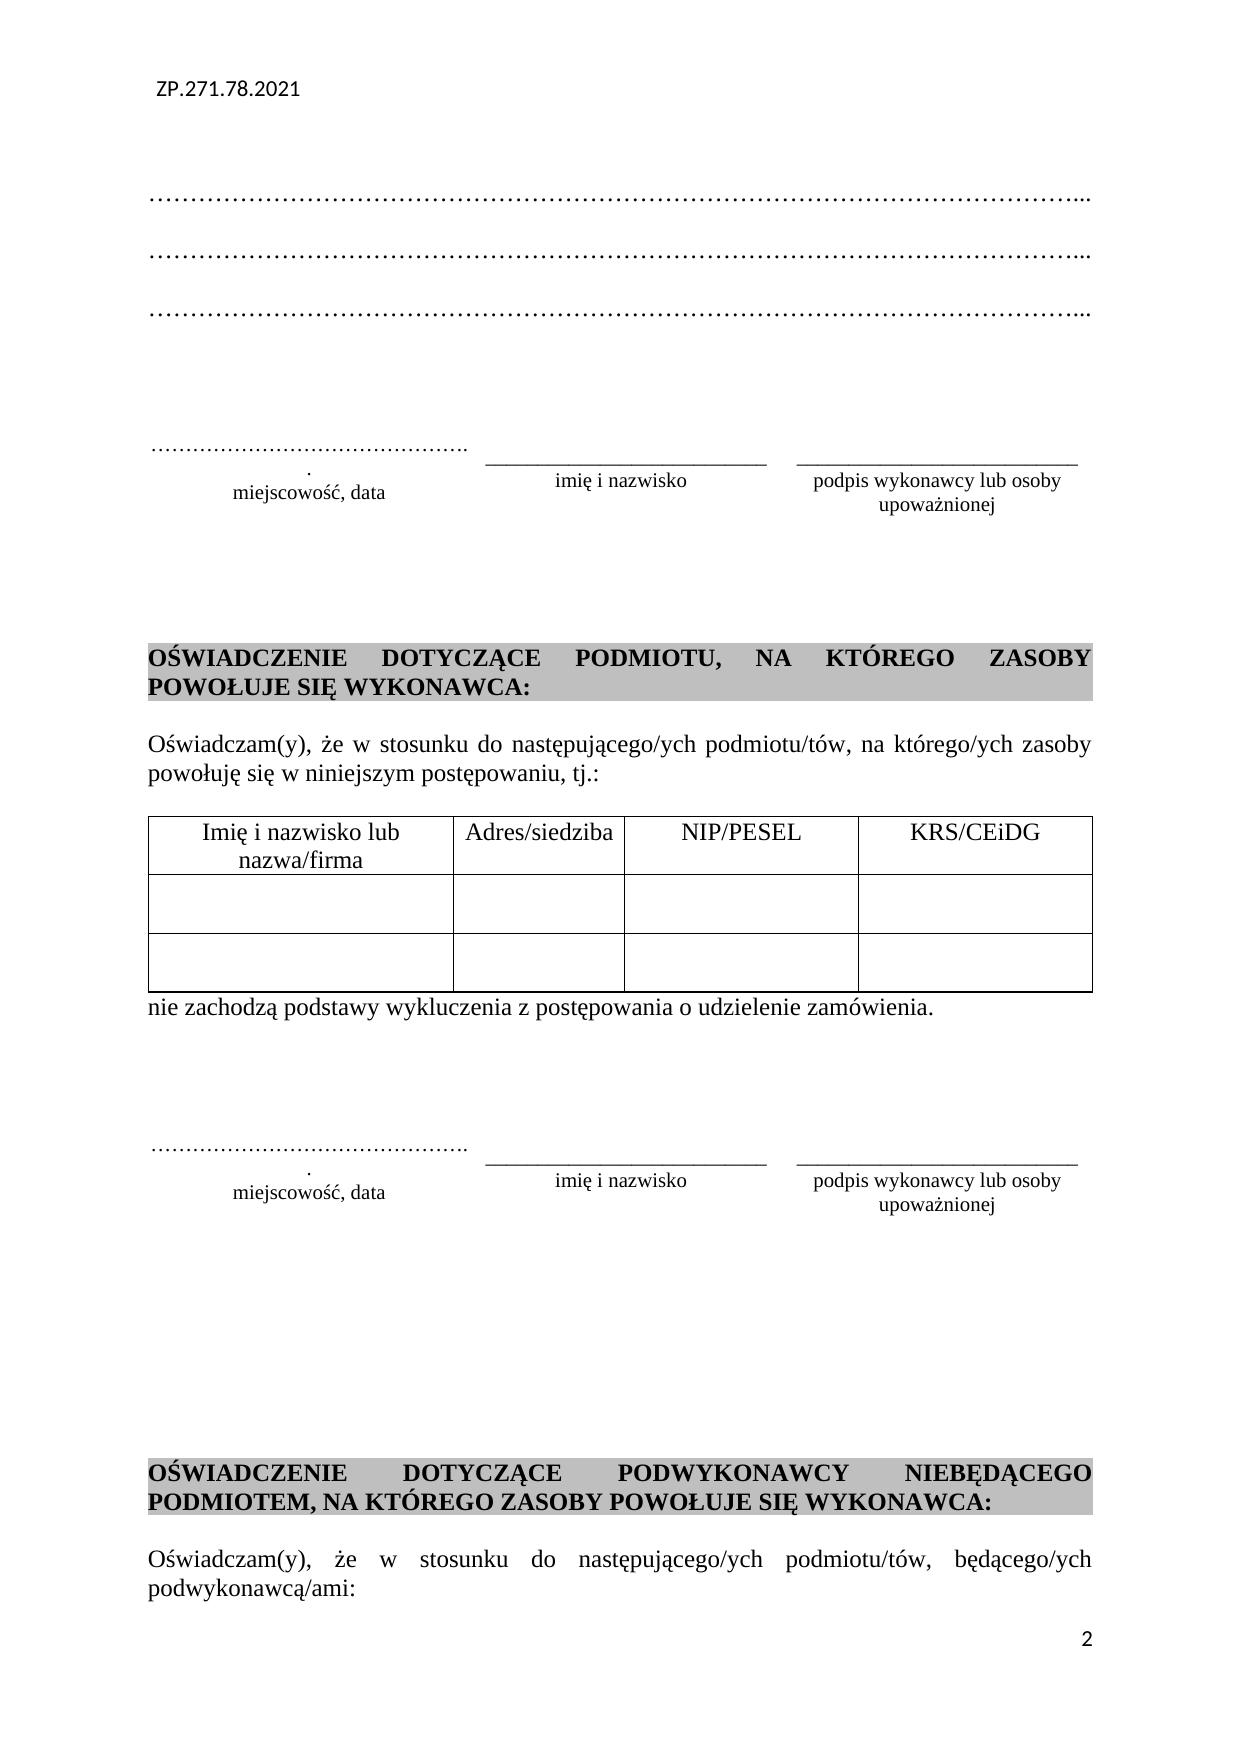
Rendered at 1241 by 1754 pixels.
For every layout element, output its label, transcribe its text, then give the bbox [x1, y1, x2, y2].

table_cell [149, 875, 453, 933]
text OŚWIADCZENIE DOTYCZĄCE PODWYKONAWCY NIEBĘDĄCEGO PODMIOTEM, NA KTÓREGO ZASOBY POWOŁUJE SIĘ WYKONAWCA: [148, 1458, 1093, 1515]
text …………………………………………………………………………………………………... [148, 293, 1093, 322]
text …………………………………………………………………………………………………... [148, 178, 1093, 207]
table_header ___________________________ podpis wykonawcy lub osoby upoważnionej [782, 1108, 1093, 1228]
table_cell [625, 875, 858, 933]
table_cell [625, 934, 858, 991]
table_header ……………………………………….. miejscowość, data [148, 1108, 470, 1228]
table_header ___________________________ imię i nazwisko [470, 408, 782, 528]
table_cell [149, 934, 453, 991]
table_header NIP/PESEL [625, 817, 858, 874]
table_cell [859, 875, 1092, 933]
table_header ___________________________ imię i nazwisko [470, 1108, 782, 1228]
table_header KRS/CEiDG [859, 817, 1092, 874]
table_cell [859, 934, 1092, 991]
table_header Adres/siedziba [454, 817, 624, 874]
text nie zachodzą podstawy wykluczenia z postępowania o udzielenie zamówienia. [148, 993, 1093, 1021]
table_header ___________________________ podpis wykonawcy lub osoby upoważnionej [782, 408, 1093, 528]
text Oświadczam(y), że w stosunku do następującego/ych podmiotu/tów, będącego/ych podwykonawcą/ami: [148, 1544, 1093, 1602]
table_cell [454, 934, 624, 991]
table_cell [454, 875, 624, 933]
table_header Imię i nazwisko lub nazwa/firma [149, 817, 453, 874]
text Oświadczam(y), że w stosunku do następującego/ych podmiotu/tów, na którego/ych zasoby powołuję się w niniejszym postępowaniu, tj.: [148, 729, 1093, 787]
table_header ……………………………………….. miejscowość, data [148, 408, 470, 528]
text …………………………………………………………………………………………………... [148, 236, 1093, 264]
text OŚWIADCZENIE DOTYCZĄCE PODMIOTU, NA KTÓREGO ZASOBY POWOŁUJE SIĘ WYKONAWCA: [148, 643, 1093, 701]
